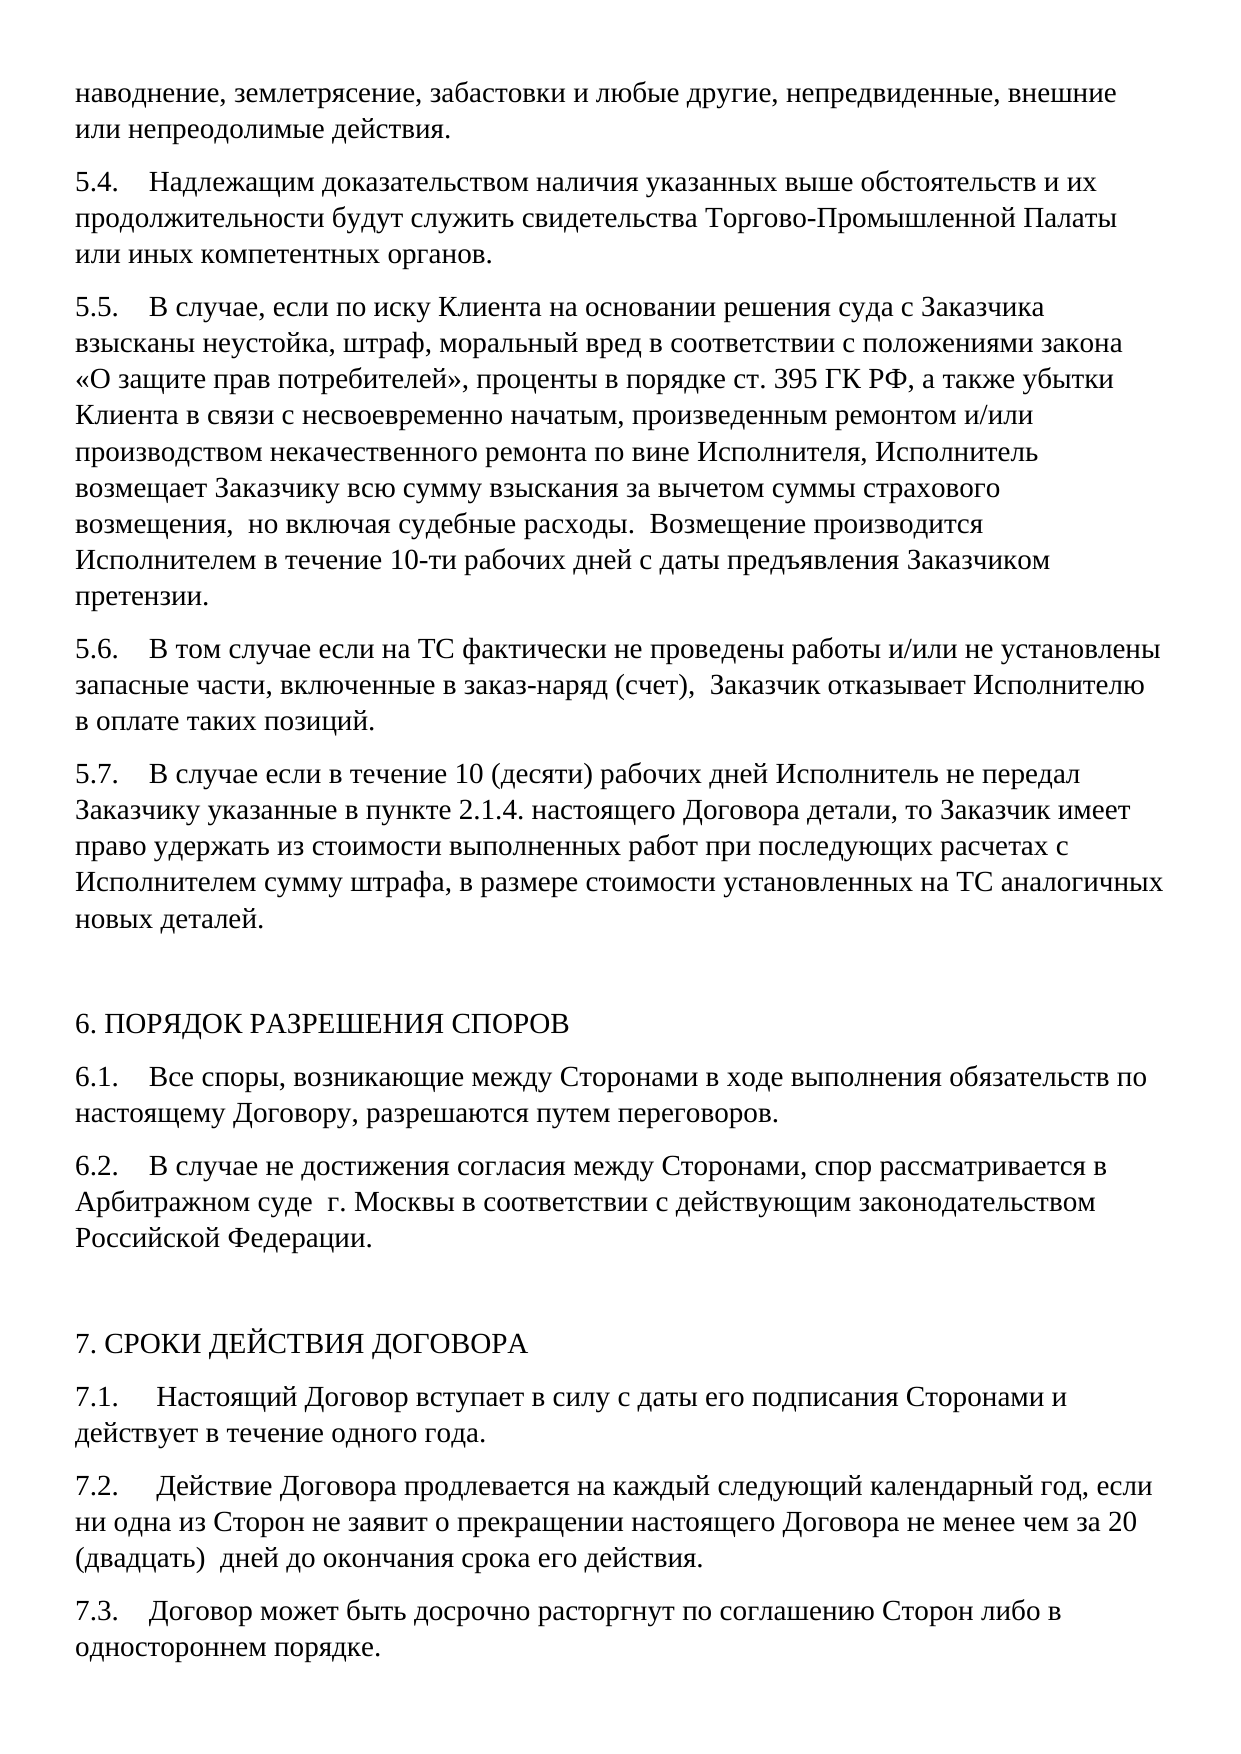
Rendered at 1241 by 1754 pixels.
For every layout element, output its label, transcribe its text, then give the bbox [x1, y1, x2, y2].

text 6. ПОРЯДОК РАЗРЕШЕНИЯ СПОРОВ [75, 1006, 1165, 1040]
text 6.2. В случае не достижения согласия между Сторонами, спор рассматривается в Арбитражном суде г. Москвы в соответствии с действующим законодательством Российской Федерации. [75, 1148, 1165, 1254]
text 7.3. Договор может быть досрочно расторгнут по соглашению Сторон либо в одностороннем порядке. [75, 1593, 1165, 1663]
text 5.6. В том случае если на ТС фактически не проведены работы и/или не установлены запасные части, включенные в заказ-наряд (счет), Заказчик отказывает Исполнителю в оплате таких позиций. [75, 631, 1165, 737]
text 7. СРОКИ ДЕЙСТВИЯ ДОГОВОРА [75, 1326, 1165, 1359]
text 7.2. Действие Договора продлевается на каждый следующий календарный год, если ни одна из Сторон не заявит о прекращении настоящего Договора не менее чем за 20 (двадцать) дней до окончания срока его действия. [75, 1468, 1165, 1574]
text 7.1. Настоящий Договор вступает в силу с даты его подписания Сторонами и действует в течение одного года. [75, 1379, 1165, 1448]
text 5.4. Надлежащим доказательством наличия указанных выше обстоятельств и их продолжительности будут служить свидетельства Торгово-Промышленной Палаты или иных компетентных органов. [75, 164, 1165, 270]
text 5.5. В случае, если по иску Клиента на основании решения суда с Заказчика взысканы неустойка, штраф, моральный вред в соответствии с положениями закона «О защите прав потребителей», проценты в порядке ст. 395 ГК РФ, а также убытки Клиента в связи с несвоевременно начатым, произведенным ремонтом и/или производством некачественного ремонта по вине Исполнителя, Исполнитель возмещает Заказчику всю сумму взыскания за вычетом суммы страхового возмещения, но включая судебные расходы. Возмещение производится Исполнителем в течение 10-ти рабочих дней с даты предъявления Заказчиком претензии. [75, 289, 1165, 612]
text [75, 75, 1165, 145]
text 6.1. Все споры, возникающие между Сторонами в ходе выполнения обязательств по настоящему Договору, разрешаются путем переговоров. [75, 1059, 1165, 1129]
text 5.7. В случае если в течение 10 (десяти) рабочих дней Исполнитель не передал Заказчику указанные в пункте 2.1.4. настоящего Договора детали, то Заказчик имеет право удержать из стоимости выполненных работ при последующих расчетах с Исполнителем сумму штрафа, в размере стоимости установленных на ТС аналогичных новых деталей. [75, 756, 1165, 934]
